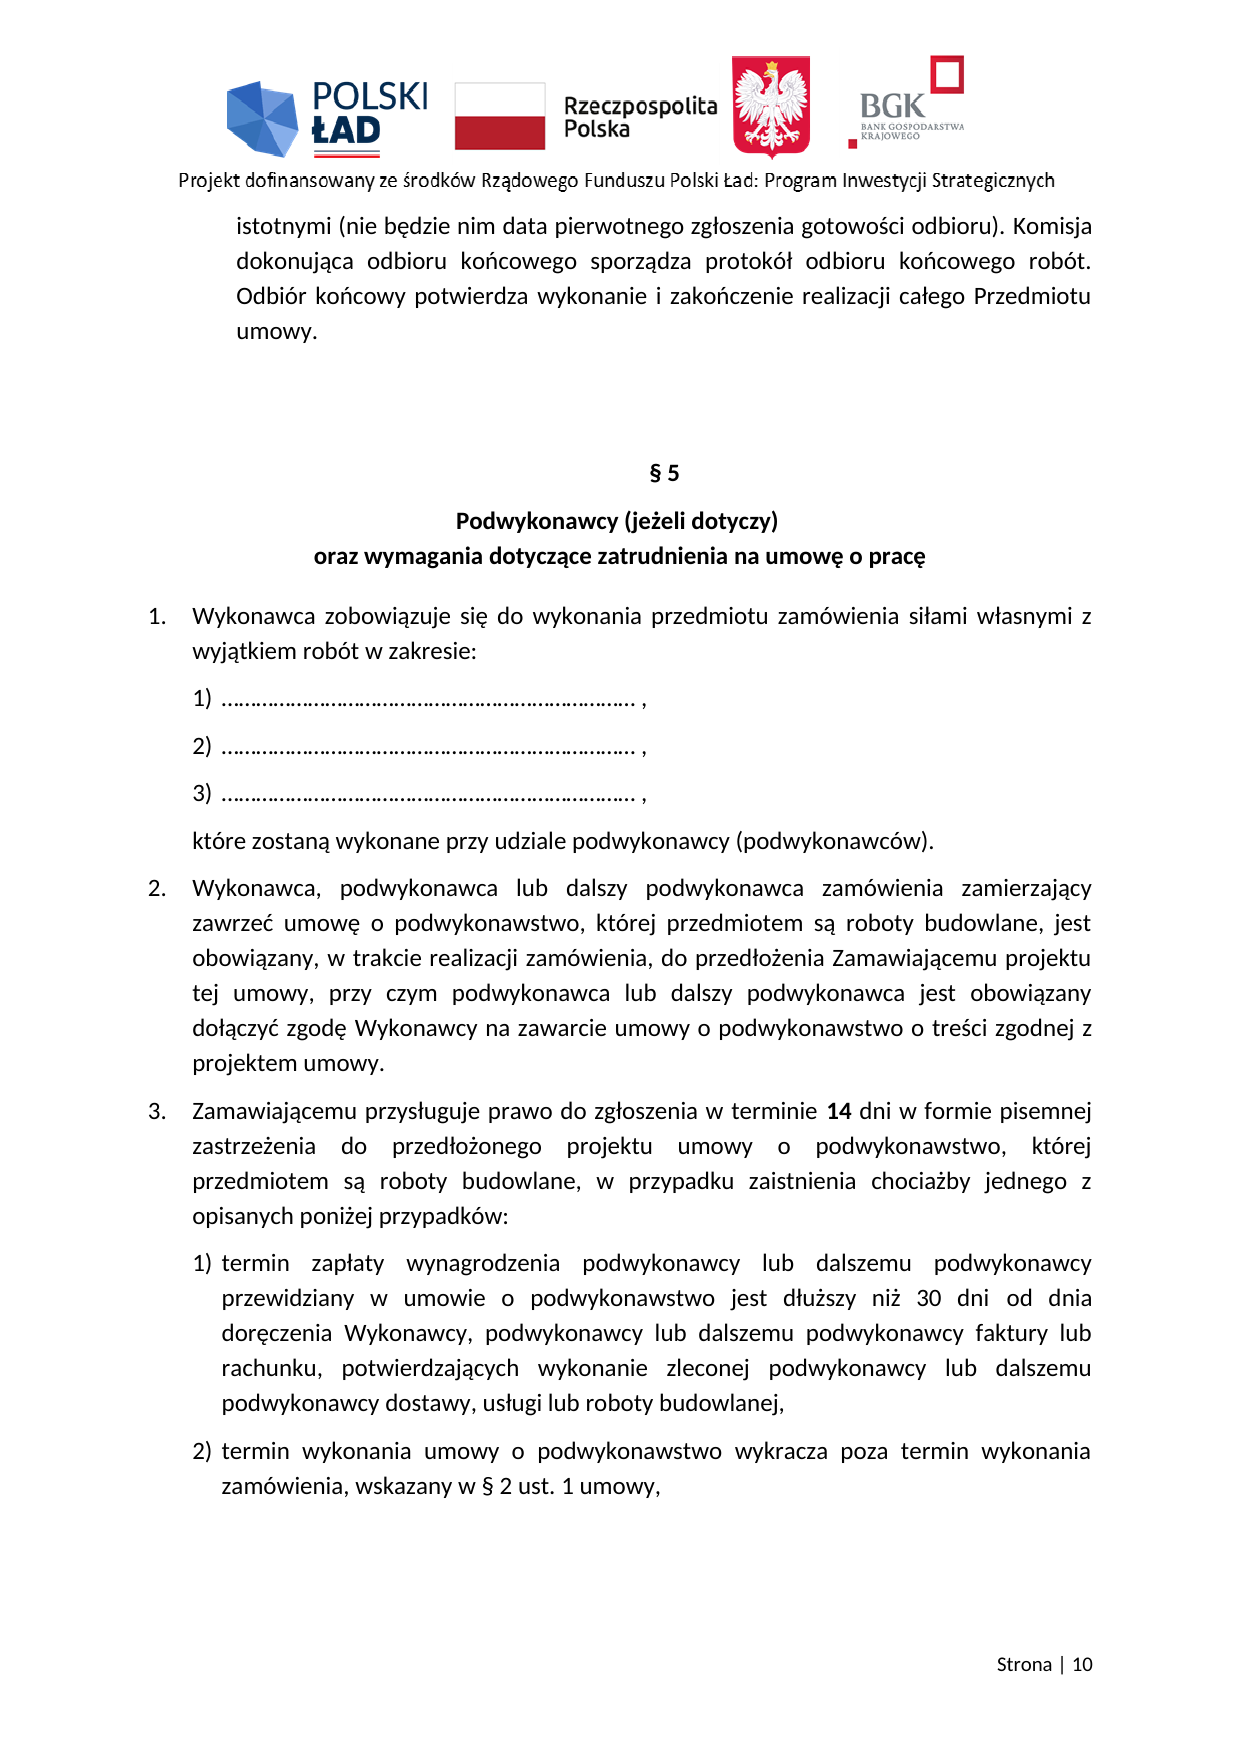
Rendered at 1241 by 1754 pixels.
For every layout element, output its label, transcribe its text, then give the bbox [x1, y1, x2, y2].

list ……………………………………………………………… , [192, 777, 1093, 808]
text § 5 [236, 457, 1093, 488]
text które zostaną wykonane przy udziale podwykonawcy (podwykonawców). [148, 825, 1093, 856]
text Podwykonawcy (jeżeli dotyczy) oraz wymagania dotyczące zatrudnienia na umowę o pracę [148, 505, 1093, 571]
list Zamawiającemu przysługuje prawo do zgłoszenia w terminie 14 dni w formie pisemnej zastrzeżenia do przedłożonego projektu umowy o podwykonawstwo, której przedmiotem są roboty budowlane, w przypadku zaistnienia chociażby jednego z opisanych poniżej przypadków: [148, 1095, 1093, 1231]
list Wykonawca, podwykonawca lub dalszy podwykonawca zamówienia zamierzający zawrzeć umowę o podwykonawstwo, której przedmiotem są roboty budowlane, jest obowiązany, w trakcie realizacji zamówienia, do przedłożenia Zamawiającemu projektu tej umowy, przy czym podwykonawca lub dalszy podwykonawca jest obowiązany dołączyć zgodę Wykonawcy na zawarcie umowy o podwykonawstwo o treści zgodnej z projektem umowy. [148, 872, 1093, 1078]
list termin wykonania umowy o podwykonawstwo wykracza poza termin wykonania zamówienia, wskazany w § 2 ust. 1 umowy, [192, 1435, 1093, 1501]
list ……………………………………………………………… , [192, 730, 1093, 761]
list termin zapłaty wynagrodzenia podwykonawcy lub dalszemu podwykonawcy przewidziany w umowie o podwykonawstwo jest dłuższy niż 30 dni od dnia doręczenia Wykonawcy, podwykonawcy lub dalszemu podwykonawcy faktury lub rachunku, potwierdzających wykonanie zleconej podwykonawcy lub dalszemu podwykonawcy dostawy, usługi lub roboty budowlanej, [192, 1247, 1093, 1418]
picture [88, 47, 1148, 210]
list Wykonawca zobowiązuje się do wykonania przedmiotu zamówienia siłami własnymi z wyjątkiem robót w zakresie: [148, 600, 1093, 666]
list ……………………………………………………………… , [192, 682, 1093, 713]
